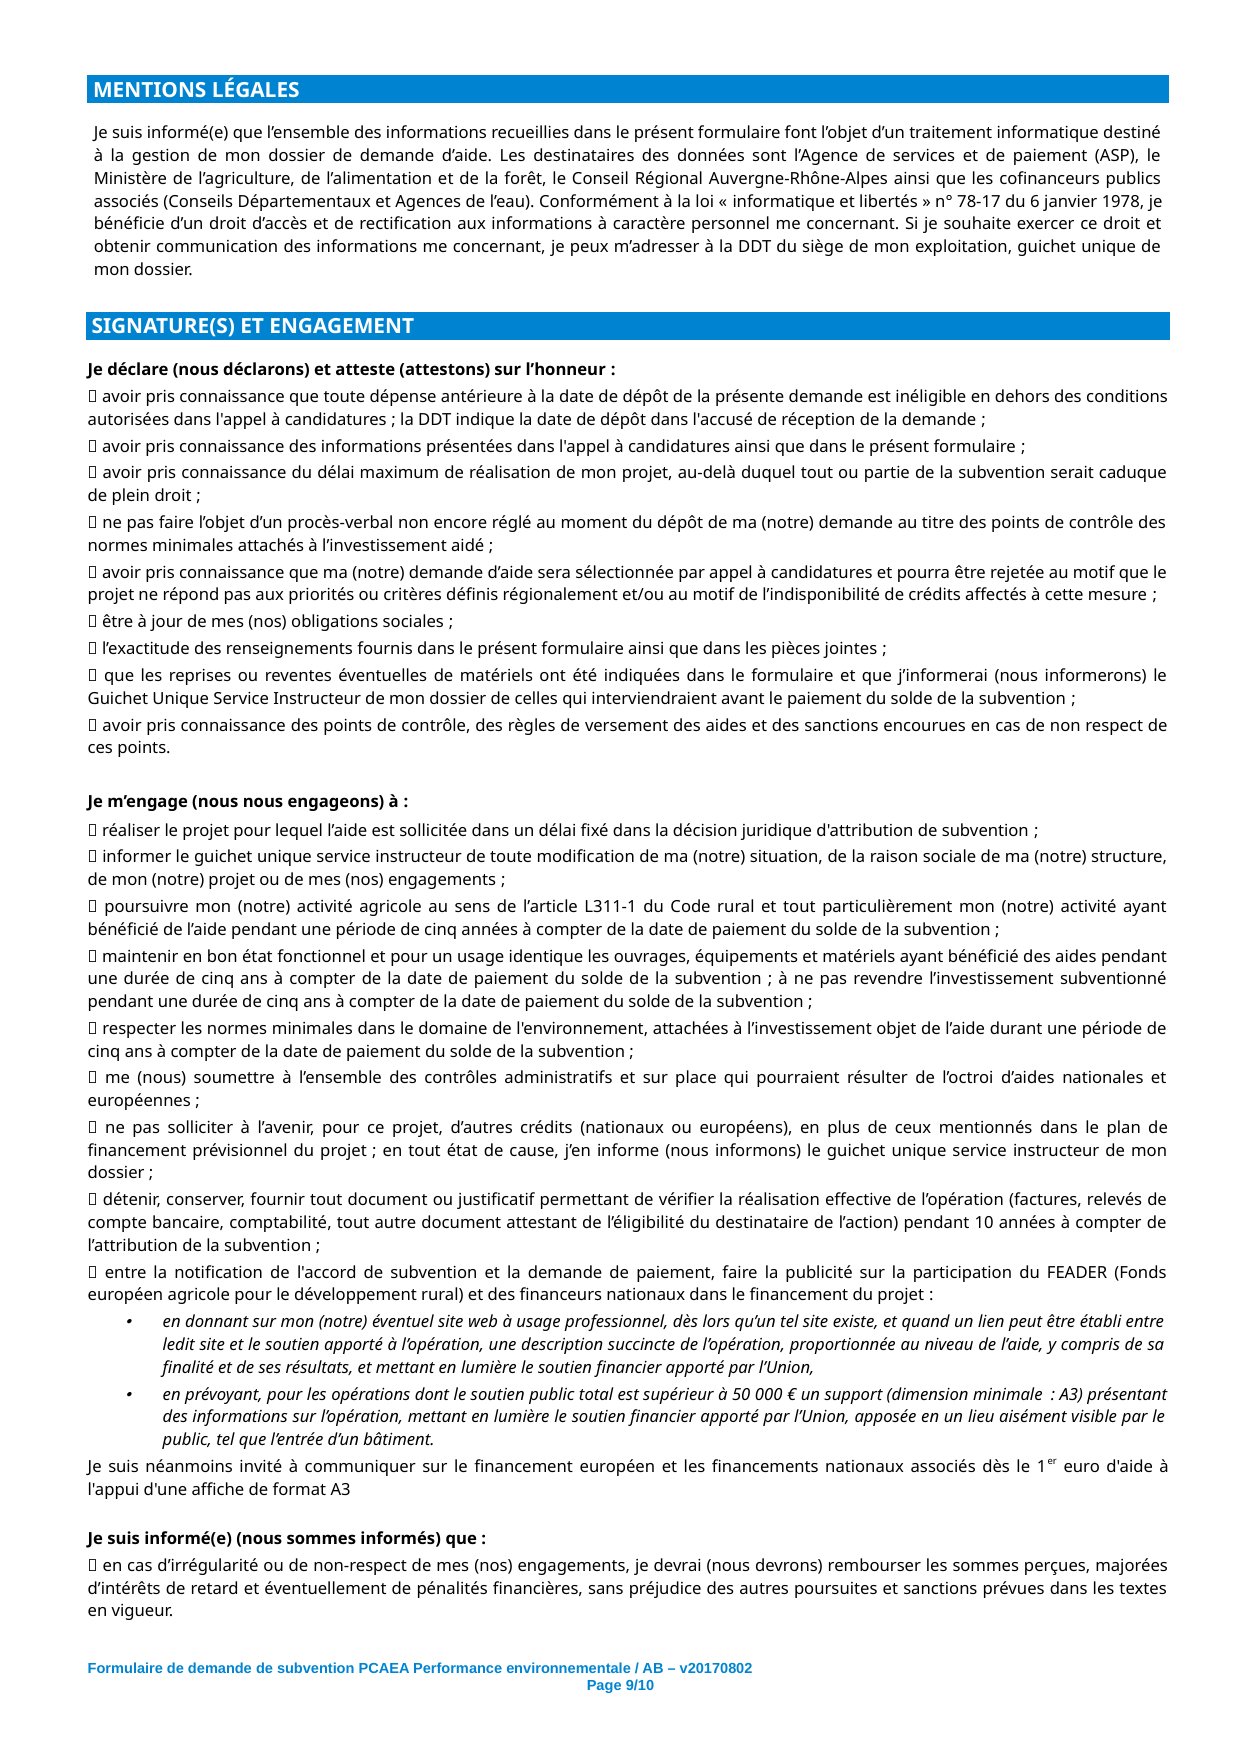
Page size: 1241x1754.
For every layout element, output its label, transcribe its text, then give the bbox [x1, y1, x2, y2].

text Je déclare (nous déclarons) et atteste (attestons) sur l’honneur : [87, 358, 1169, 380]
text  avoir pris connaissance des points de contrôle, des règles de versement des aides et des sanctions encourues en cas de non respect de ces points. [87, 713, 1169, 758]
text  que les reprises ou reventes éventuelles de matériels ont été indiquées dans le formulaire et que j’informerai (nous informerons) le Guichet Unique Service Instructeur de mon dossier de celles qui interviendraient avant le paiement du solde de la subvention ; [87, 663, 1169, 709]
list en donnant sur mon (notre) éventuel site web à usage professionnel, dès lors qu’un tel site existe, et quand un lien peut être établi entre ledit site et le soutien apporté à l’opération, une description succincte de l’opération, proportionnée au niveau de l’aide, y compris de sa finalité et de ses résultats, et mettant en lumière le soutien financier apporté par l’Union, [125, 1310, 1169, 1378]
text MENTIONS LÉGALES [87, 75, 1169, 103]
text  informer le guichet unique service instructeur de toute modification de ma (notre) situation, de la raison sociale de ma (notre) structure, de mon (notre) projet ou de mes (nos) engagements ; [87, 845, 1169, 891]
text  avoir pris connaissance que ma (notre) demande d’aide sera sélectionnée par appel à candidatures et pourra être rejetée au motif que le projet ne répond pas aux priorités ou critères définis régionalement et/ou au motif de l’indisponibilité de crédits affectés à cette mesure ; [87, 560, 1169, 606]
text  me (nous) soumettre à l’ensemble des contrôles administratifs et sur place qui pourraient résulter de l’octroi d’aides nationales et européennes ; [87, 1066, 1169, 1112]
list en prévoyant, pour les opérations dont le soutien public total est supérieur à 50 000 € un support (dimension minimale : A3) présentant des informations sur l’opération, mettant en lumière le soutien financier apporté par l’Union, apposée en un lieu aisément visible par le public, tel que l’entrée d’un bâtiment. [125, 1382, 1169, 1450]
text Je suis néanmoins invité à communiquer sur le financement européen et les financements nationaux associés dès le 1er euro d'aide à l'appui d'une affiche de format A3 [87, 1454, 1169, 1500]
text  respecter les normes minimales dans le domaine de l'environnement, attachées à l’investissement objet de l’aide durant une période de cinq ans à compter de la date de paiement du solde de la subvention ; [87, 1017, 1169, 1062]
text  détenir, conserver, fournir tout document ou justificatif permettant de vérifier la réalisation effective de l’opération (factures, relevés de compte bancaire, comptabilité, tout autre document attestant de l’éligibilité du destinataire de l’action) pendant 10 années à compter de l’attribution de la subvention ; [87, 1188, 1169, 1256]
text Je suis informé(e) (nous sommes informés) que : [87, 1527, 1169, 1549]
text  en cas d’irrégularité ou de non-respect de mes (nos) engagements, je devrai (nous devrons) rembourser les sommes perçues, majorées d’intérêts de retard et éventuellement de pénalités financières, sans préjudice des autres poursuites et sanctions prévues dans les textes en vigueur. [87, 1554, 1169, 1622]
text  ne pas solliciter à l’avenir, pour ce projet, d’autres crédits (nationaux ou européens), en plus de ceux mentionnés dans le plan de financement prévisionnel du projet ; en tout état de cause, j’en informe (nous informons) le guichet unique service instructeur de mon dossier ; [87, 1116, 1169, 1184]
text  entre la notification de l'accord de subvention et la demande de paiement, faire la publicité sur la participation du FEADER (Fonds européen agricole pour le développement rural) et des financeurs nationaux dans le financement du projet : [87, 1260, 1169, 1306]
text  poursuivre mon (notre) activité agricole au sens de l’article L311-1 du Code rural et tout particulièrement mon (notre) activité ayant bénéficié de l’aide pendant une période de cinq années à compter de la date de paiement du solde de la subvention ; [87, 895, 1169, 940]
text  réaliser le projet pour lequel l’aide est sollicitée dans un délai fixé dans la décision juridique d'attribution de subvention ; [87, 818, 1169, 841]
text  maintenir en bon état fonctionnel et pour un usage identique les ouvrages, équipements et matériels ayant bénéficié des aides pendant une durée de cinq ans à compter de la date de paiement du solde de la subvention ; à ne pas revendre l’investissement subventionné pendant une durée de cinq ans à compter de la date de paiement du solde de la subvention ; [87, 944, 1169, 1012]
text Je suis informé(e) que l’ensemble des informations recueillies dans le présent formulaire font l’objet d’un traitement informatique destiné à la gestion de mon dossier de demande d’aide. Les destinataires des données sont l’Agence de services et de paiement (ASP), le Ministère de l’agriculture, de l’alimentation et de la forêt, le Conseil Régional Auvergne-Rhône-Alpes ainsi que les cofinanceurs publics associés (Conseils Départementaux et Agences de l’eau). Conformément à la loi « informatique et libertés » n° 78-17 du 6 janvier 1978, je bénéficie d’un droit d’accès et de rectification aux informations à caractère personnel me concernant. Si je souhaite exercer ce droit et obtenir communication des informations me concernant, je peux m’adresser à la DDT du siège de mon exploitation, guichet unique de mon dossier. [93, 121, 1163, 280]
text  être à jour de mes (nos) obligations sociales ; [87, 610, 1169, 632]
text  avoir pris connaissance que toute dépense antérieure à la date de dépôt de la présente demande est inéligible en dehors des conditions autorisées dans l'appel à candidatures ; la DDT indique la date de dépôt dans l'accusé de réception de la demande ; [87, 384, 1169, 430]
text  l’exactitude des renseignements fournis dans le présent formulaire ainsi que dans les pièces jointes ; [87, 637, 1169, 659]
text  ne pas faire l’objet d’un procès-verbal non encore réglé au moment du dépôt de ma (notre) demande au titre des points de contrôle des normes minimales attachés à l’investissement aidé ; [233, 533, 1169, 556]
text SIGNATURE(S) ET ENGAGEMENT [86, 312, 1170, 340]
text  avoir pris connaissance du délai maximum de réalisation de mon projet, au-delà duquel tout ou partie de la subvention serait caduque de plein droit ; [87, 461, 1169, 506]
text  avoir pris connaissance des informations présentées dans l'appel à candidatures ainsi que dans le présent formulaire ; [87, 434, 1169, 457]
text Je m’engage (nous nous engageons) à : [87, 789, 1169, 812]
